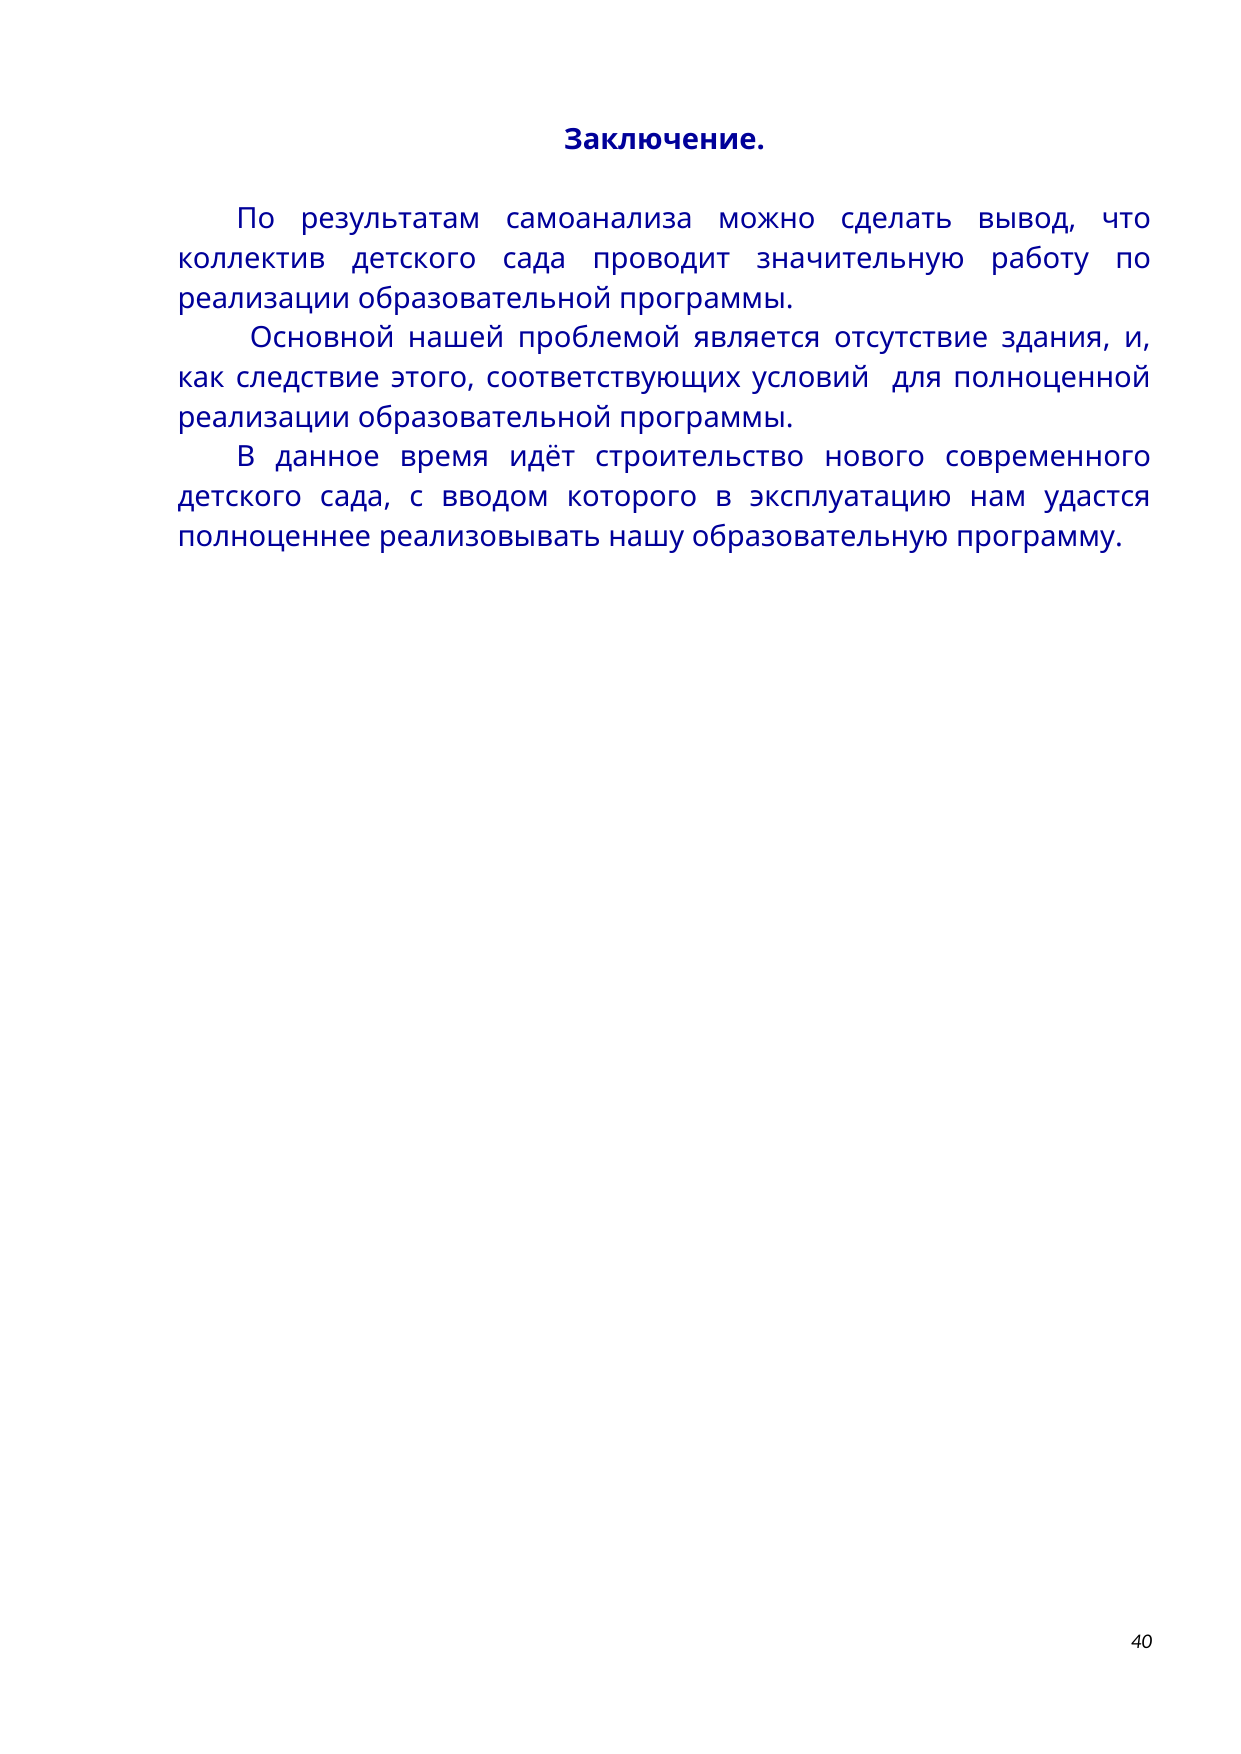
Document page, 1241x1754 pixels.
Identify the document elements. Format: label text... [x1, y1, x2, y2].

text Заключение. [177, 118, 1152, 158]
text В данное время идёт строительство нового современного детского сада, с вводом которого в эксплуатацию нам удастся полноценнее реализовывать нашу образовательную программу. [177, 436, 1152, 555]
text По результатам самоанализа можно сделать вывод, что коллектив детского сада проводит значительную работу по реализации образовательной программы. [177, 197, 1152, 317]
text Основной нашей проблемой является отсутствие здания, и, как следствие этого, соответствующих условий для полноценной реализации образовательной программы. [177, 317, 1152, 436]
